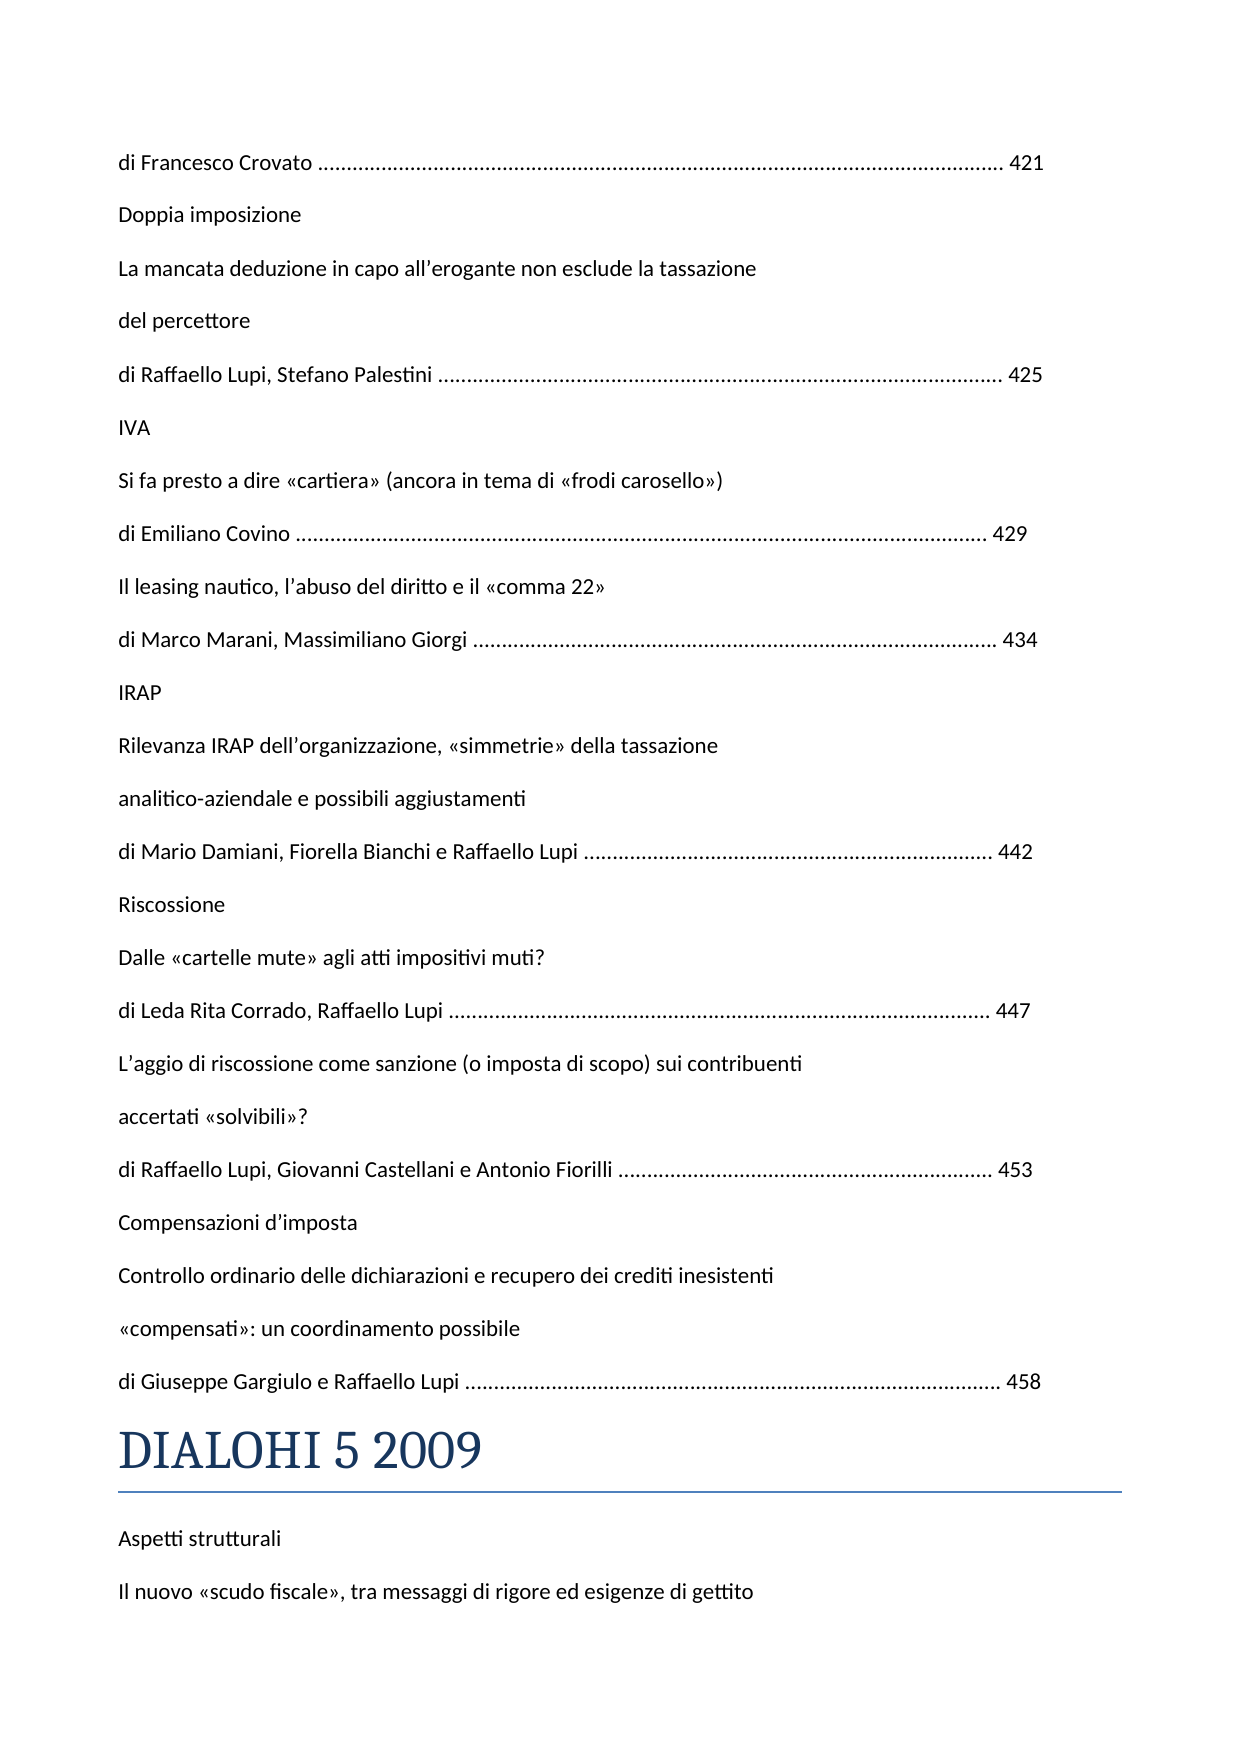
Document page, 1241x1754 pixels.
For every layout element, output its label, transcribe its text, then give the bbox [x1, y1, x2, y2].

text IRAP [118, 678, 1122, 706]
text Si fa presto a dire «cartiera» (ancora in tema di «frodi carosello») [118, 466, 1122, 494]
text Compensazioni d’imposta [118, 1208, 1122, 1236]
text Il leasing nautico, l’abuso del diritto e il «comma 22» [118, 572, 1122, 600]
text Aspetti strutturali [118, 1524, 1122, 1552]
text «compensati»: un coordinamento possibile [118, 1314, 1122, 1342]
text L’aggio di riscossione come sanzione (o imposta di scopo) sui contribuenti [118, 1049, 1122, 1077]
text IVA [118, 413, 1122, 441]
text di Emiliano Covino ........................................................................................................................ 429 [118, 519, 1122, 547]
text Controllo ordinario delle dichiarazioni e recupero dei crediti inesistenti [118, 1261, 1122, 1289]
text La mancata deduzione in capo all’erogante non esclude la tassazione [118, 254, 1122, 282]
title DIALOHI 5 2009 [118, 1420, 1122, 1491]
text Doppia imposizione [118, 201, 1122, 229]
text Rilevanza IRAP dell’organizzazione, «simmetrie» della tassazione [118, 731, 1122, 759]
text di Mario Damiani, Fiorella Bianchi e Raffaello Lupi ....................................................................... 442 [118, 837, 1122, 865]
text di Leda Rita Corrado, Raffaello Lupi .............................................................................................. 447 [118, 996, 1122, 1024]
text del percettore [118, 307, 1122, 335]
text di Giuseppe Gargiulo e Raffaello Lupi ............................................................................................. 458 [118, 1367, 1122, 1395]
text di Marco Marani, Massimiliano Giorgi ........................................................................................... 434 [118, 625, 1122, 653]
text Il nuovo «scudo fiscale», tra messaggi di rigore ed esigenze di gettito [118, 1577, 1122, 1605]
text di Raffaello Lupi, Giovanni Castellani e Antonio Fiorilli ................................................................. 453 [118, 1155, 1122, 1183]
text di Raffaello Lupi, Stefano Palestini .................................................................................................. 425 [118, 360, 1122, 388]
text accertati «solvibili»? [118, 1102, 1122, 1130]
text di Francesco Crovato ....................................................................................................................... 421 [118, 148, 1122, 176]
text analitico-aziendale e possibili aggiustamenti [118, 784, 1122, 812]
text Dalle «cartelle mute» agli atti impositivi muti? [118, 943, 1122, 971]
text Riscossione [118, 890, 1122, 918]
